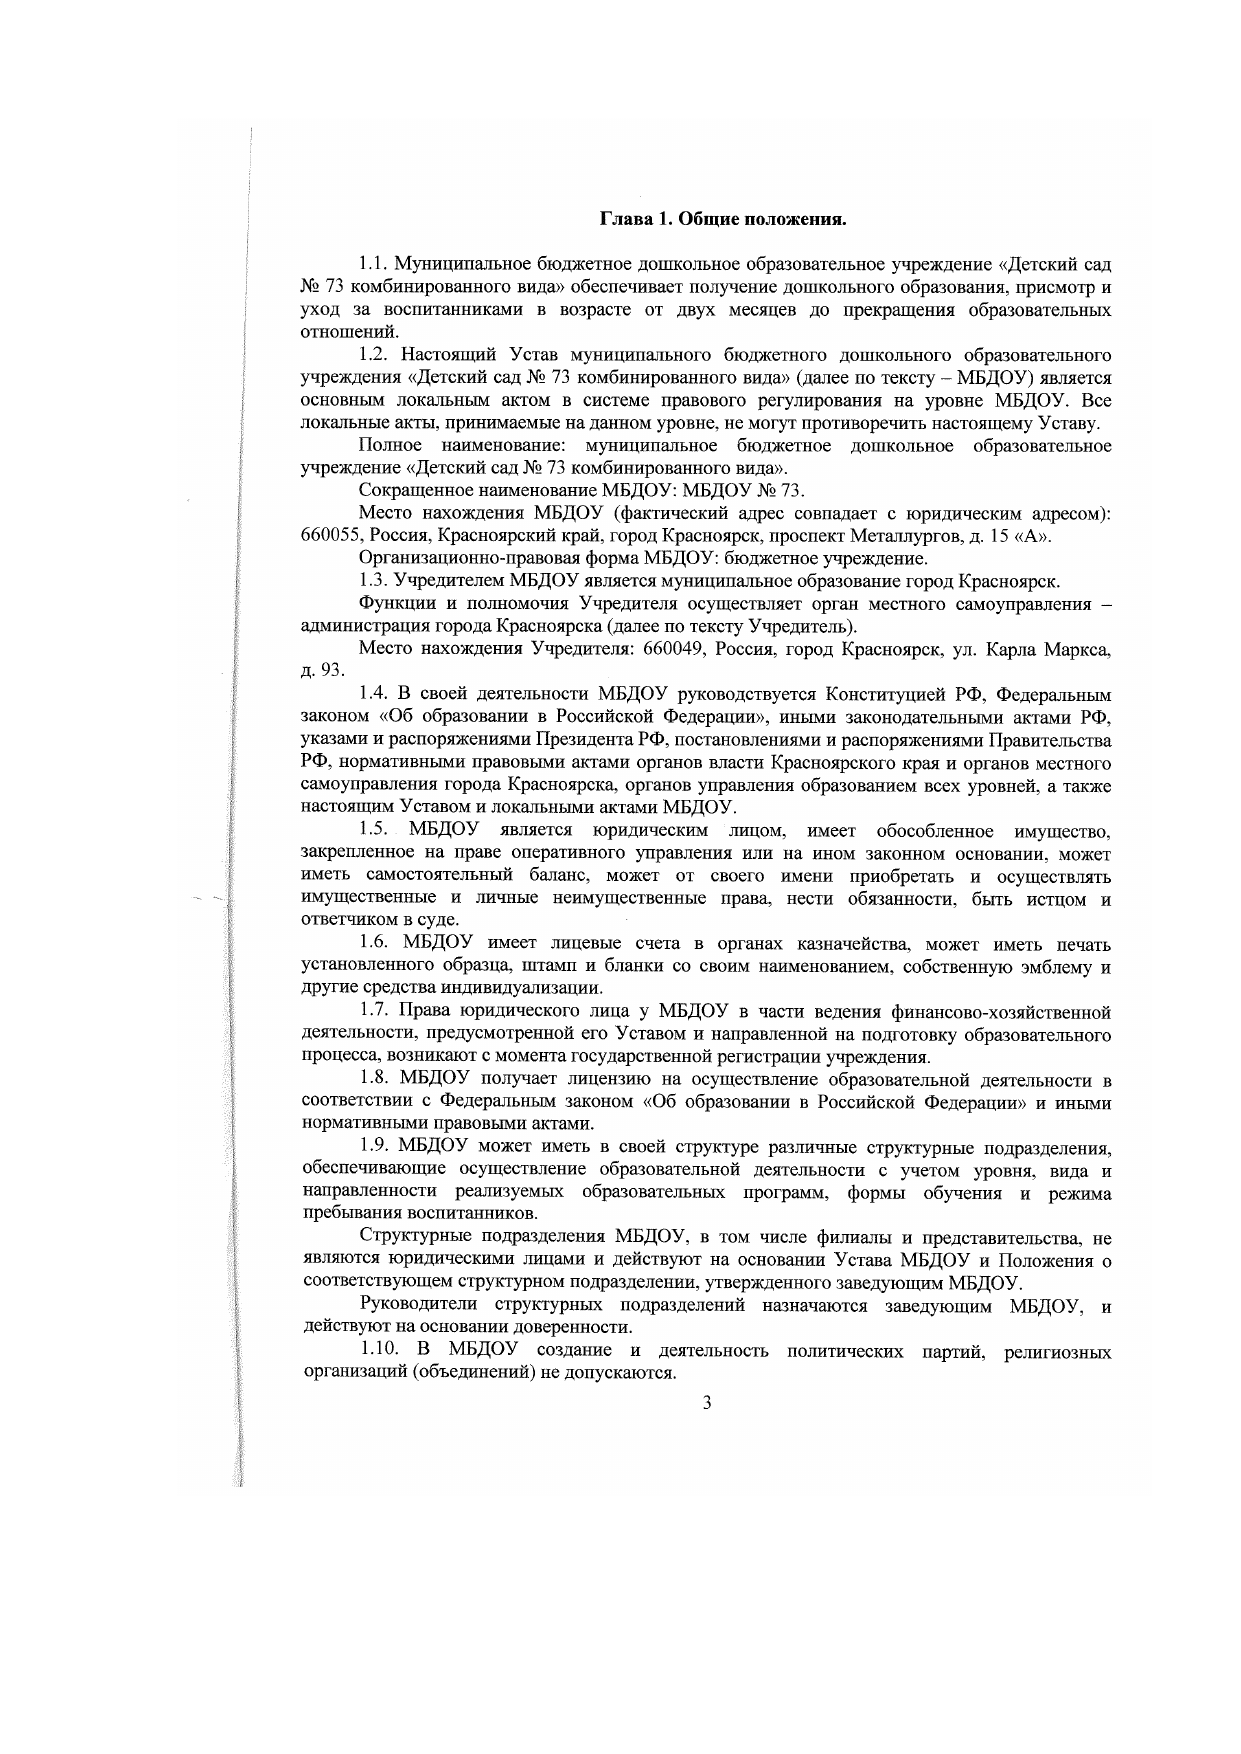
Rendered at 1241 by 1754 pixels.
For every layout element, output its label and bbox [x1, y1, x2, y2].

picture [177, 118, 1152, 1496]
